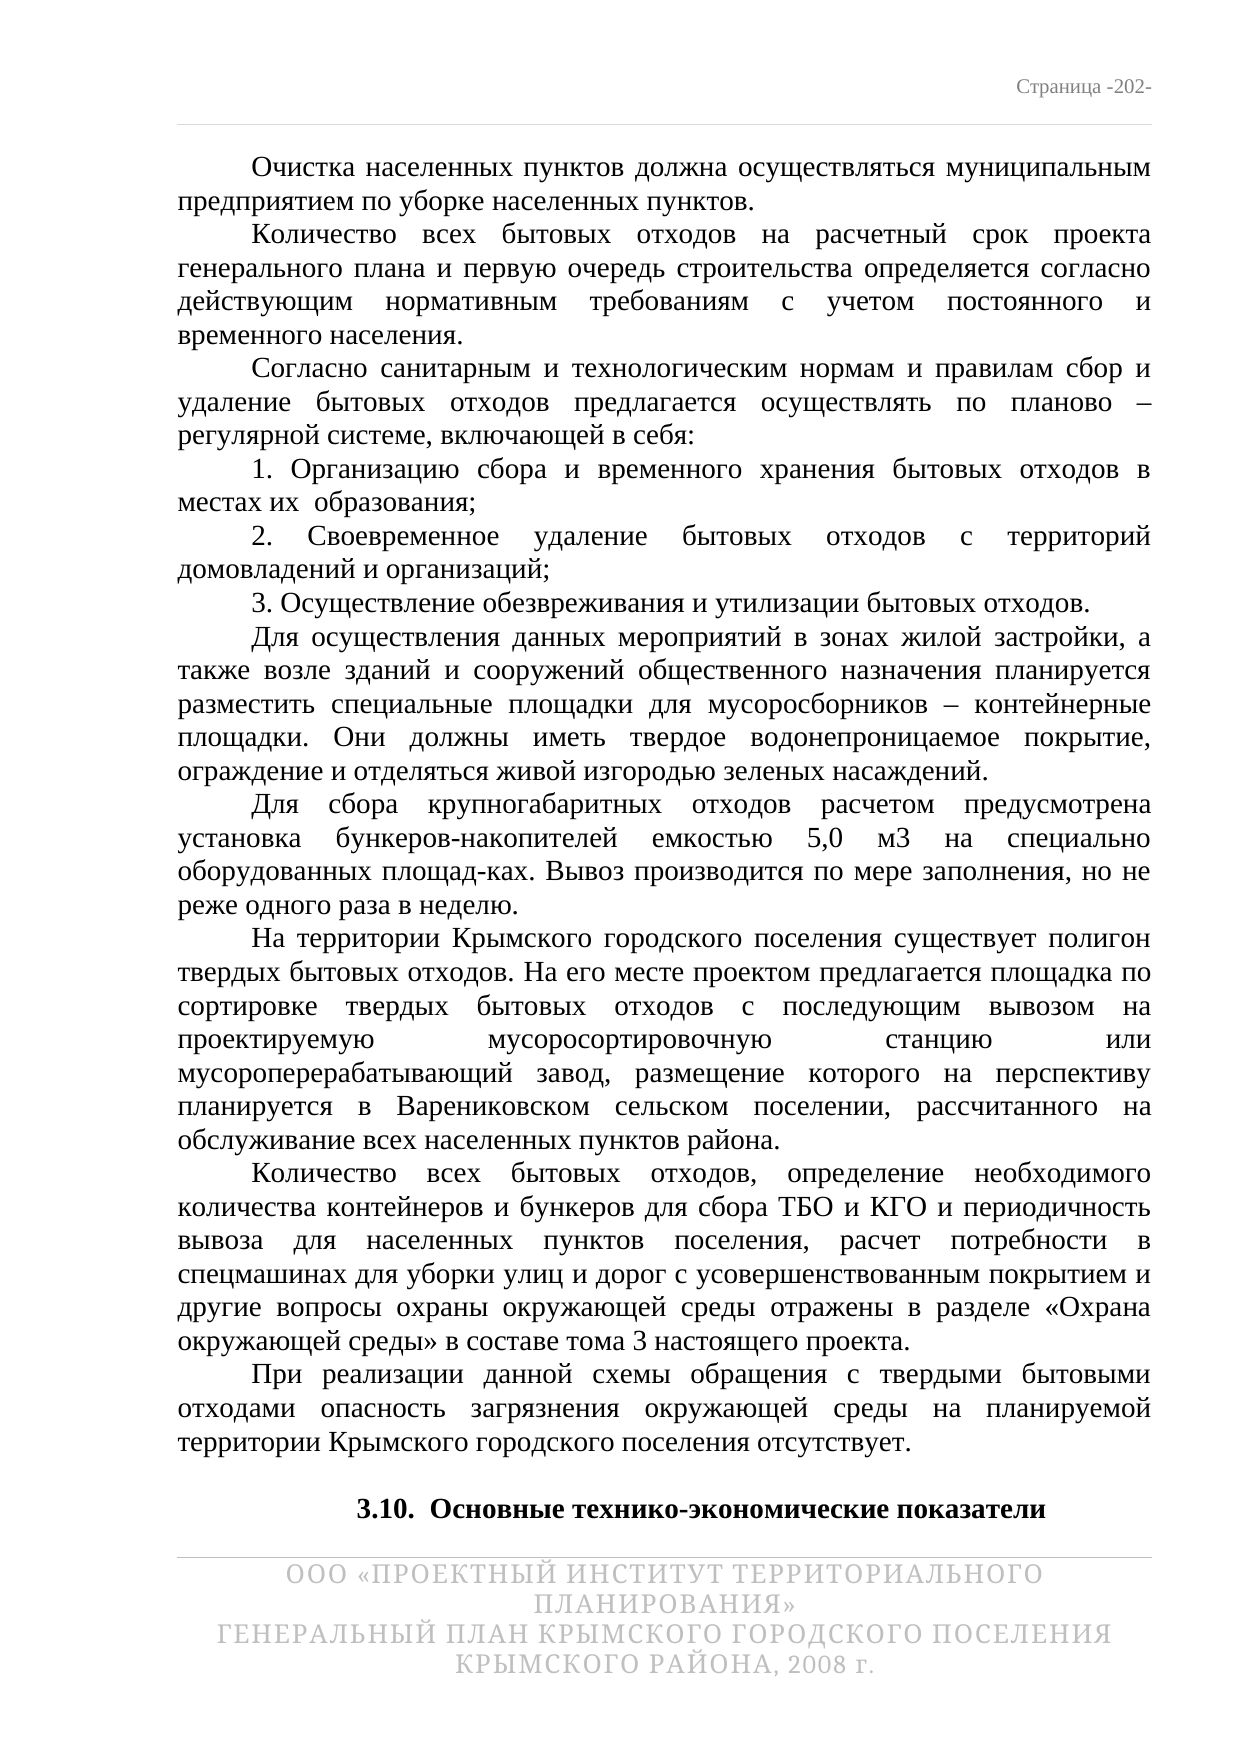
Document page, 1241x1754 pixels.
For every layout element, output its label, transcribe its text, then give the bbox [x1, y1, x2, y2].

text Для сбора крупногабаритных отходов расчетом предусмотрена установка бункеров-накопителей емкостью 5,0 м3 на специально оборудованных площад-ках. Вывоз производится по мере заполнения, но не реже одного раза в неделю. [177, 786, 1152, 921]
text Количество всех бытовых отходов на расчетный срок проекта генерального плана и первую очередь строительства определяется согласно действующим нормативным требованиям с учетом постоянного и временного населения. [177, 216, 1152, 350]
text Очистка населенных пунктов должна осуществляться муниципальным предприятием по уборке населенных пунктов. [177, 149, 1152, 216]
text Для осуществления данных мероприятий в зонах жилой застройки, а также возле зданий и сооружений общественного назначения планируется разместить специальные площадки для мусоросборников – контейнерные площадки. Они должны иметь твердое водонепроницаемое покрытие, ограждение и отделяться живой изгородью зеленых насаждений. [177, 619, 1152, 786]
text На территории Крымского городского поселения существует полигон твердых бытовых отходов. На его месте проектом предлагается площадка по сортировке твердых бытовых отходов с последующим вывозом на проектируемую мусоросортировочную станцию или мусороперерабатывающий завод, размещение которого на перспективу планируется в Варениковском сельском поселении, рассчитанного на обслуживание всех населенных пунктов района. [177, 921, 1152, 1155]
text Согласно санитарным и технологическим нормам и правилам сбор и удаление бытовых отходов предлагается осуществлять по планово – регулярной системе, включающей в себя: [177, 350, 1152, 451]
text 3. Осуществление обезвреживания и утилизации бытовых отходов. [177, 585, 1152, 619]
text 3.10. Основные технико-экономические показатели [192, 1491, 1152, 1524]
text 1. Организацию сбора и временного хранения бытовых отходов в местах их образования; [177, 451, 1152, 518]
text Количество всех бытовых отходов, определение необходимого количества контейнеров и бункеров для сбора ТБО и КГО и периодичность вывоза для населенных пунктов поселения, расчет потребности в спецмашинах для уборки улиц и дорог с усовершенствованным покрытием и другие вопросы охраны окружающей среды отражены в разделе «Охрана окружающей среды» в составе тома 3 настоящего проекта. [177, 1155, 1152, 1357]
text При реализации данной схемы обращения с твердыми бытовыми отходами опасность загрязнения окружающей среды на планируемой территории Крымского городского поселения отсутствует. [177, 1357, 1152, 1457]
text 2. Своевременное удаление бытовых отходов с территорий домовладений и организаций; [177, 518, 1152, 585]
